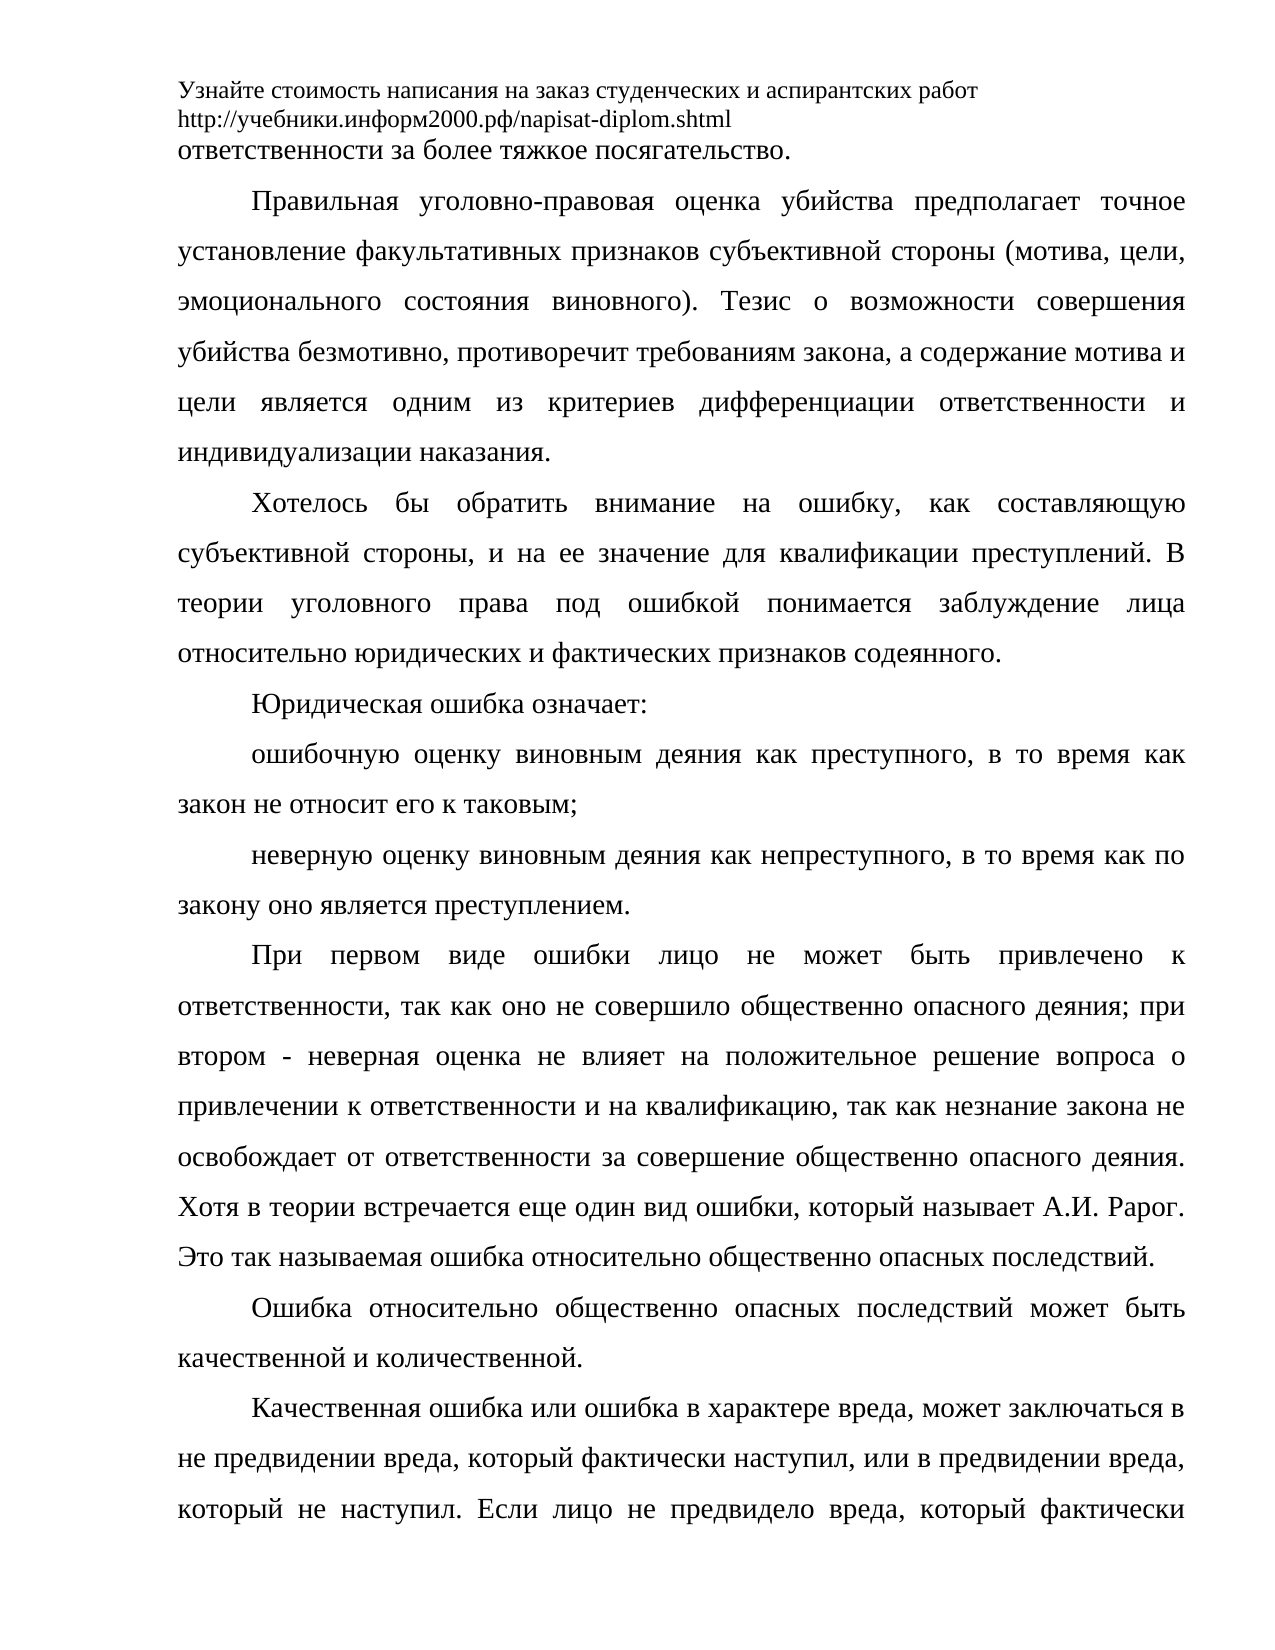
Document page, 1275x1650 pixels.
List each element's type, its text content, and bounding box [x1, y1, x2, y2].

text Хотелось бы обратить внимание на ошибку, как составляющую субъективной стороны, и на ее значение для квалификации преступлений. В теории уголовного права под ошибкой понимается заблуждение лица относительно юридических и фактических признаков содеянного. [177, 485, 1186, 669]
text неверную оценку виновным деяния как непреступного, в то время как по закону оно является преступлением. [177, 837, 1186, 921]
text Ошибка относительно общественно опасных последствий может быть качественной и количественной. [177, 1290, 1186, 1373]
text ошибочную оценку виновным деяния как преступного, в то время как закон не относит его к таковым; [177, 736, 1186, 820]
text Правильная уголовно-правовая оценка убийства предполагает точное установление факультативных признаков субъективной стороны (мотива, цели, эмоционального состояния виновного). Тезис о возможности совершения убийства безмотивно, противоречит требованиям закона, а содержание мотива и цели является одним из критериев дифференциации ответственности и индивидуализации наказания. [177, 183, 1186, 468]
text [177, 132, 1186, 166]
text При первом виде ошибки лицо не может быть привлечено к ответственности, так как оно не совершило общественно опасного деяния; при втором - неверная оценка не влияет на положительное решение вопроса о привлечении к ответственности и на квалификацию, так как незнание закона не освобождает от ответственности за совершение общественно опасного деяния. Хотя в теории встречается еще один вид ошибки, который называет А.И. Рарог. Это так называемая ошибка относительно общественно опасных последствий. [177, 937, 1186, 1273]
text Юридическая ошибка означает: [177, 686, 1186, 719]
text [177, 1390, 1186, 1524]
